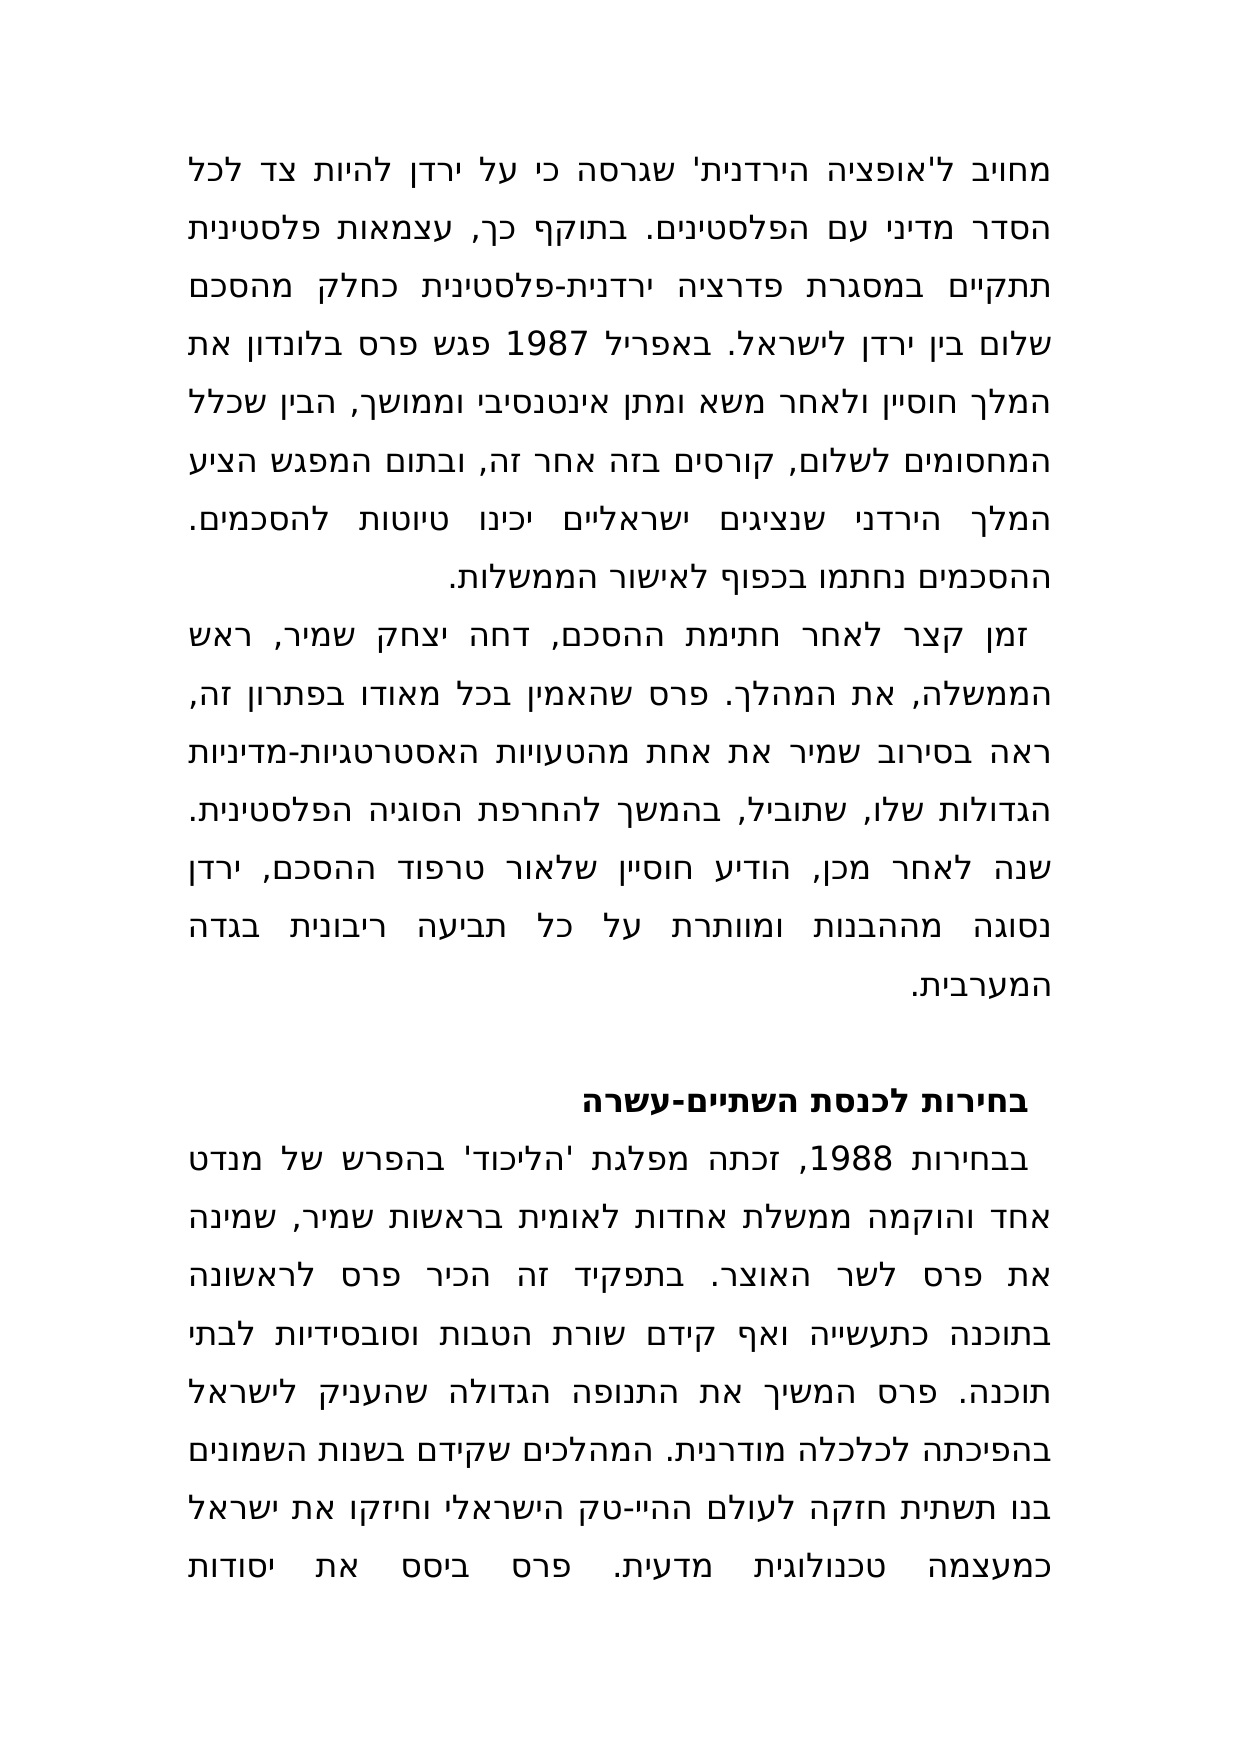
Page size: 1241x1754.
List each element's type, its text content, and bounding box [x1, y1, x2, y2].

text בחירות לכנסת השתיים-עשרה [187, 1081, 1053, 1120]
text זמן קצר לאחר חתימת ההסכם, דחה יצחק שמיר, ראש הממשלה, את המהלך. פרס שהאמין בכל מאודו בפתרון זה, ראה בסירוב שמיר את אחת מהטעויות האסטרטגיות-מדיניות הגדולות שלו, שתוביל, בהמשך להחרפת הסוגיה הפלסטינית. שנה לאחר מכן, הודיע חוסיין שלאור טרפוד ההסכם, ירדן נסוגה מההבנות ומוותרת על כל תביעה ריבונית בגדה המערבית. [187, 616, 1053, 1004]
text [187, 150, 1053, 596]
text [187, 1139, 1053, 1586]
